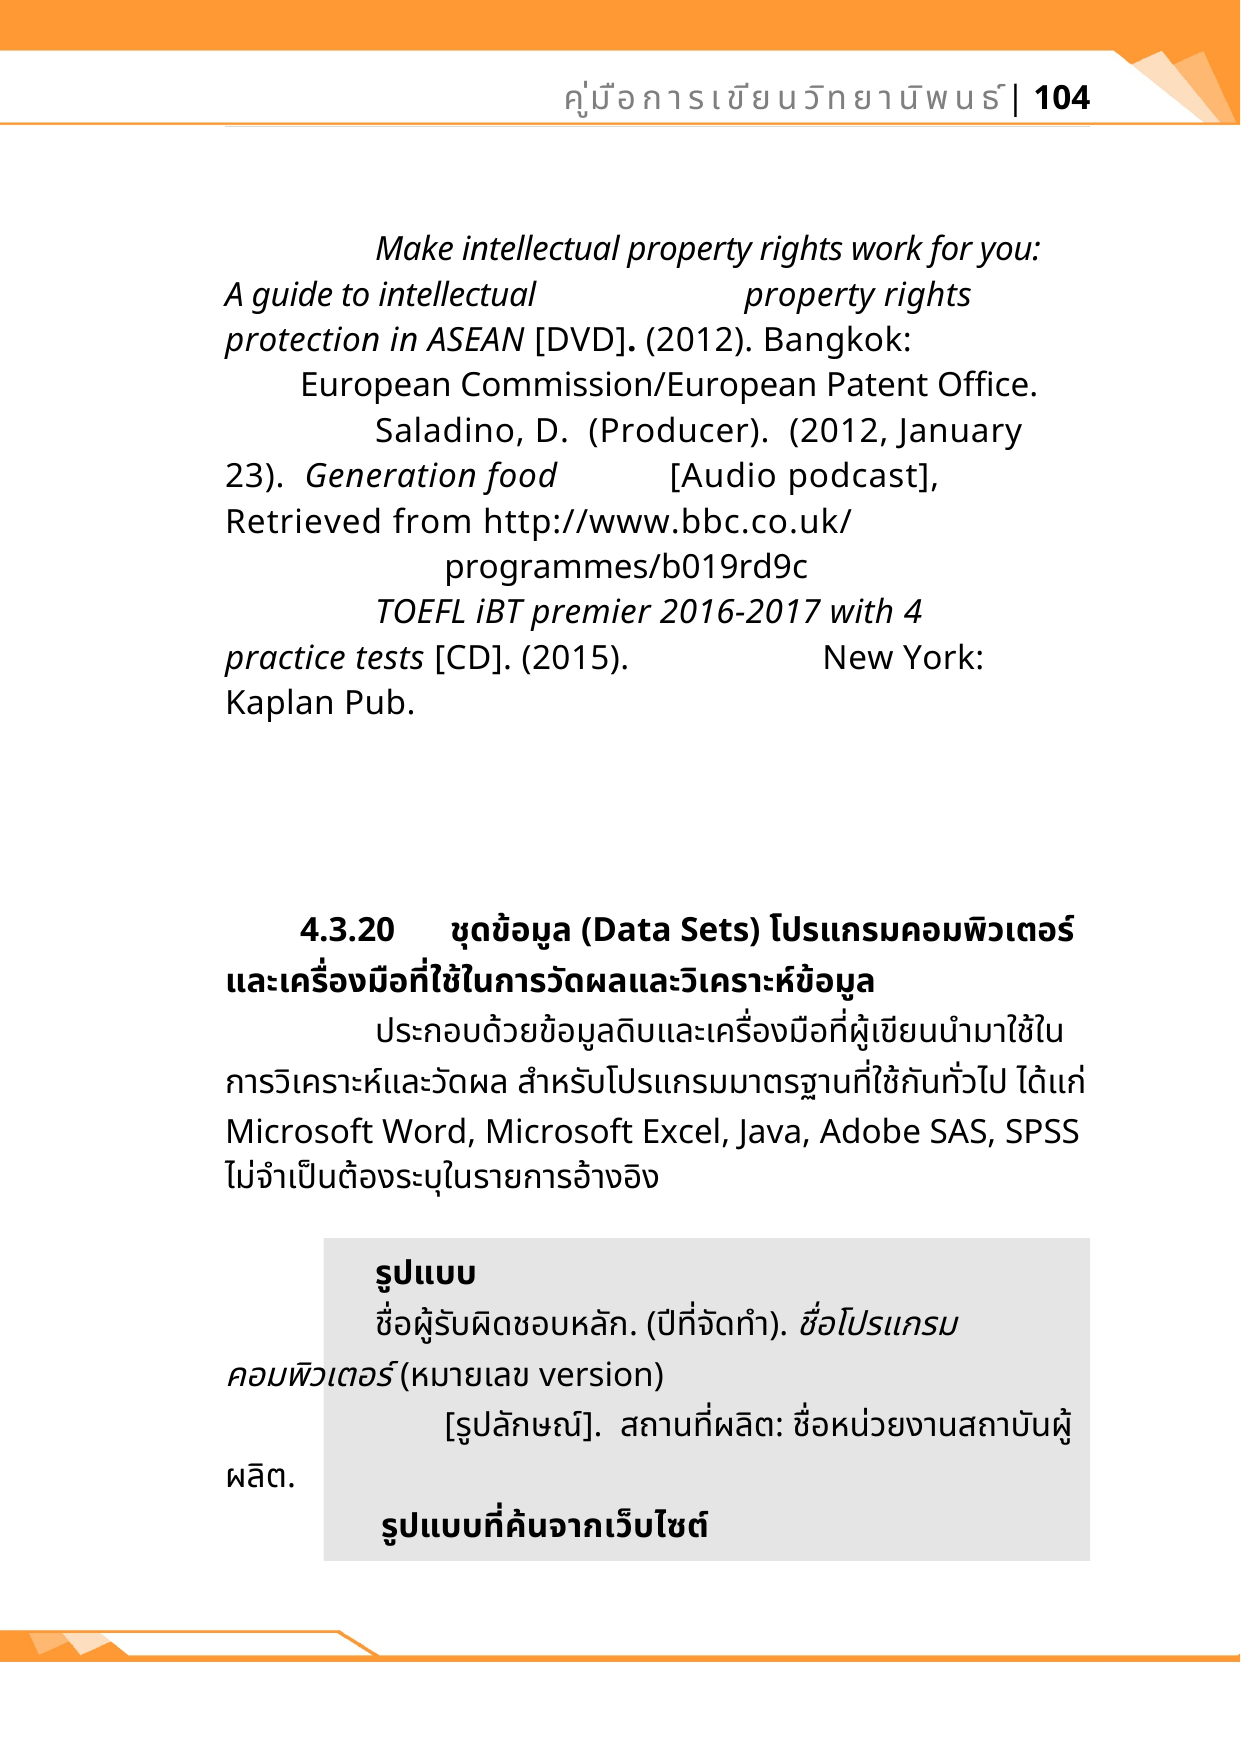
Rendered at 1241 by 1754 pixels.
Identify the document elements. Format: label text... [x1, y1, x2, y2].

picture [0, 0, 1241, 136]
picture [0, 1619, 1241, 1710]
text Saladino, D. (Producer). (2012, January 23). Generation food [Audio podcast], Retrieved from http://www.bbc.co.uk/ [225, 407, 1053, 543]
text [225, 1300, 1090, 1401]
text programmes/b019rd9c [225, 543, 1053, 588]
text [รูปลักษณ์]. สถานที่ผลิต: ชื่อหน่วยงานสถาบันผู้ผลิต. [225, 1401, 1090, 1502]
text Make intellectual property rights work for you: A guide to intellectual property rights protection in ASEAN [DVD]. (2012). Bangkok: European Commission/European Patent Office. [225, 225, 1053, 407]
text TOEFL iBT premier 2016-2017 with 4 practice tests [CD]. (2015). New York: Kaplan Pub. [225, 588, 1053, 724]
text รูปแบบที่ค้นจากเว็บไซต์ [225, 1502, 1090, 1553]
text รูปแบบ [225, 1249, 1090, 1300]
text 4.3.20 ชุดข้อมูล (Data Sets) โปรแกรมคอมพิวเตอร์และเครื่องมือที่ใช้ในการวัดผลและวิเคราะห์ข้อมูล [225, 906, 1090, 1007]
text ประกอบด้วยข้อมูลดิบและเครื่องมือที่ผู้เขียนนำมาใช้ในการวิเคราะห์และวัดผล สำหรับโปรแกรมมาตรฐานที่ใช้กันทั่วไป ได้แก่ Microsoft Word, Microsoft Excel, Java, Adobe SAS, SPSS ไม่จำเป็นต้องระบุในรายการอ้างอิง [225, 1007, 1090, 1204]
